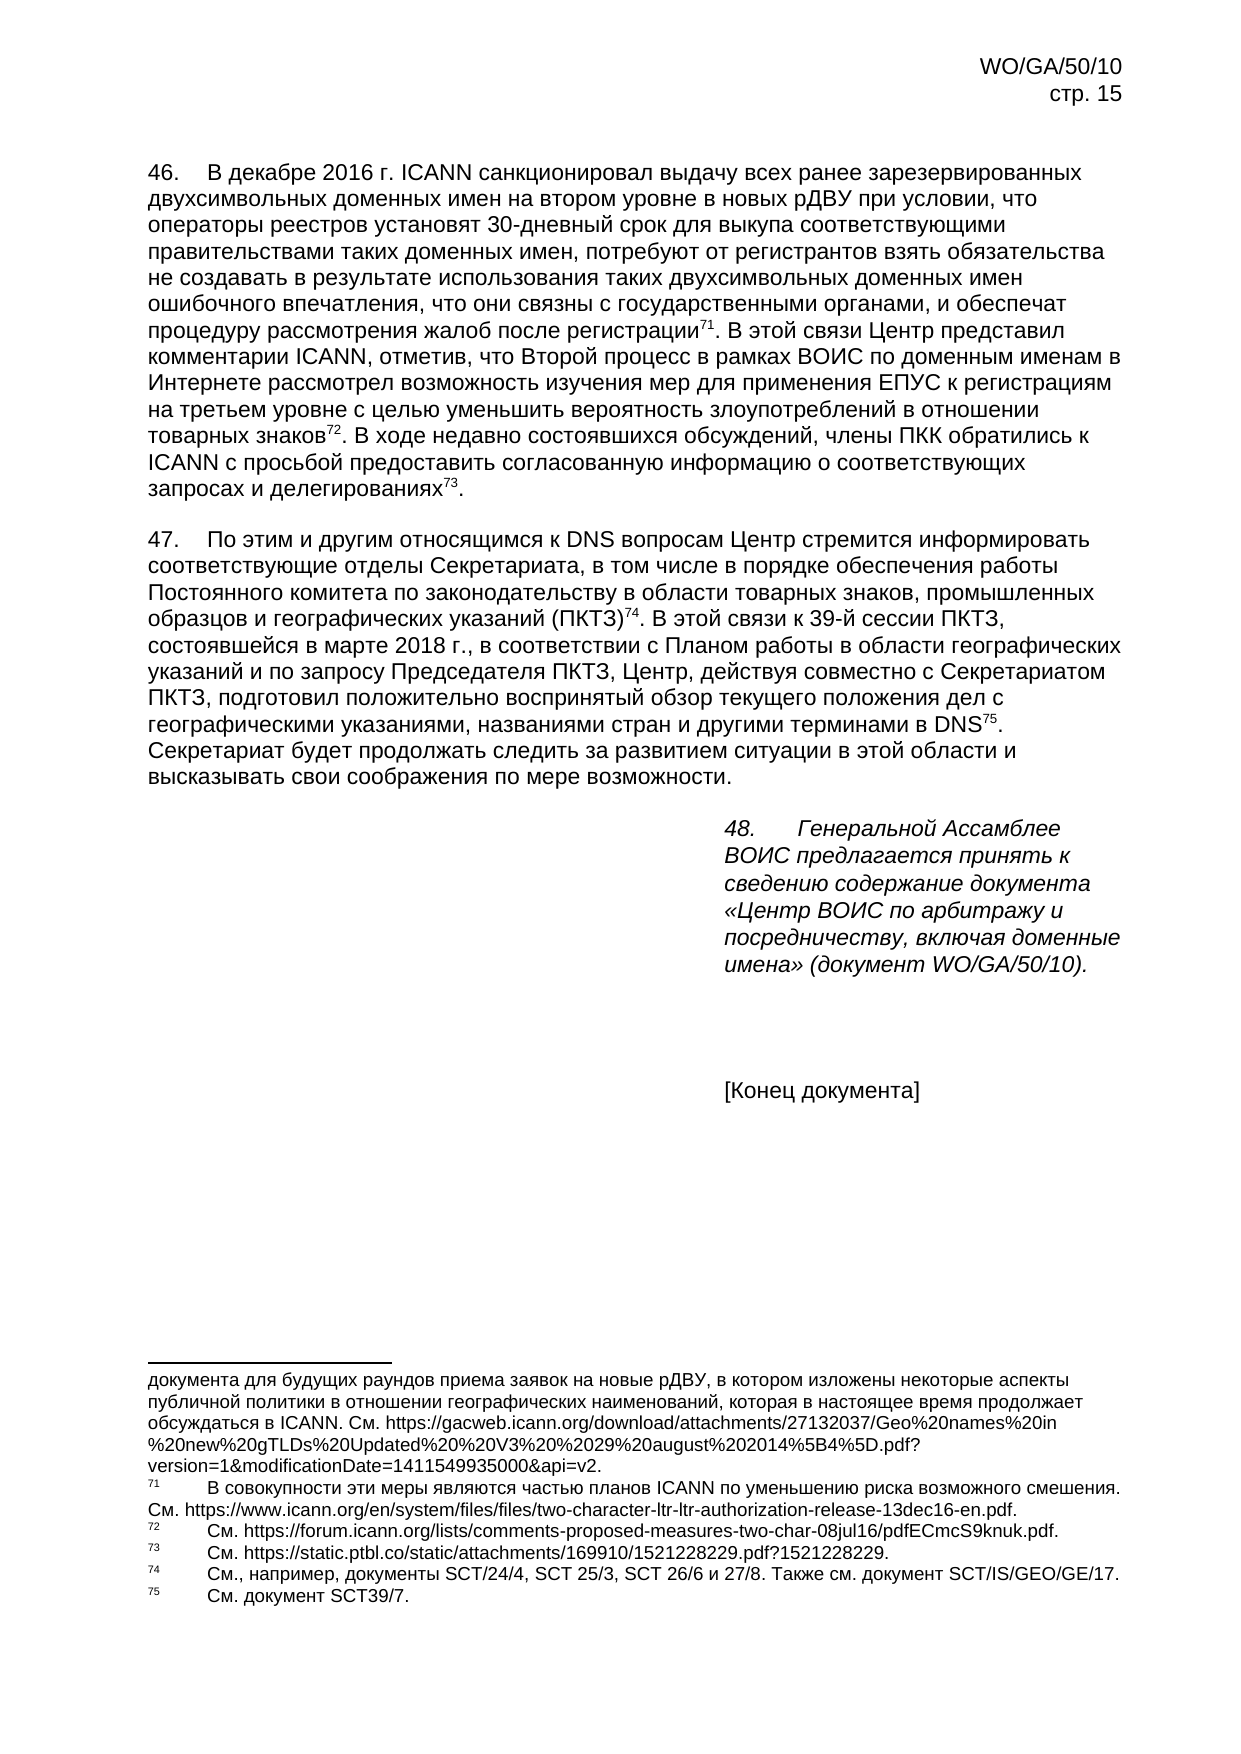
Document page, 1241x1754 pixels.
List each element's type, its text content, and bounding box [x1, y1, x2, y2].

list В декабре 2016 г. ICANN санкционировал выдачу всех ранее зарезервированных двухсимвольных доменных имен на втором уровне в новых рДВУ при условии, что операторы реестров установят 30-дневный срок для выкупа соответствующими правительствами таких доменных имен, потребуют от регистрантов взять обязательства не создавать в результате использования таких двухсимвольных доменных имен ошибочного впечатления, что они связны с государственными органами, и обеспечат процедуру рассмотрения жалоб после регистрации. В этой связи Центр представил комментарии ICANN, отметив, что Второй процесс в рамках ВОИС по доменным именам в Интернете рассмотрел возможность изучения мер для применения ЕПУС к регистрациям на третьем уровне с целью уменьшить вероятность злоупотреблений в отношении товарных знаков. В ходе недавно состоявшихся обсуждений, члены ПКК обратились к ICANN с просьбой предоставить согласованную информацию о соответствующих запросах и делегированиях. [148, 158, 1122, 501]
text 48. Генеральной Ассамблее ВОИС предлагается принять к сведению содержание документа «Центр ВОИС по арбитражу и посредничеству, включая доменные имена» (документ WO/GA/50/10). [724, 815, 1122, 977]
text [Конец документа] [724, 1077, 1122, 1103]
list По этим и другим относящимся к DNS вопросам Центр стремится информировать соответствующие отделы Секретариата, в том числе в порядке обеспечения работы Постоянного комитета по законодательству в области товарных знаков, промышленных образцов и географических указаний (ПКТЗ). В этой связи к 39-й сессии ПКТЗ, состоявшейся в марте 2018 г., в соответствии с Планом работы в области географических указаний и по запросу Председателя ПКТЗ, Центр, действуя совместно с Секретариатом ПКТЗ, подготовил положительно воспринятый обзор текущего положения дел с географическими указаниями, названиями стран и другими терминами в DNS. Секретариат будет продолжать следить за развитием ситуации в этой области и высказывать свои соображения по мере возможности. [148, 526, 1122, 790]
